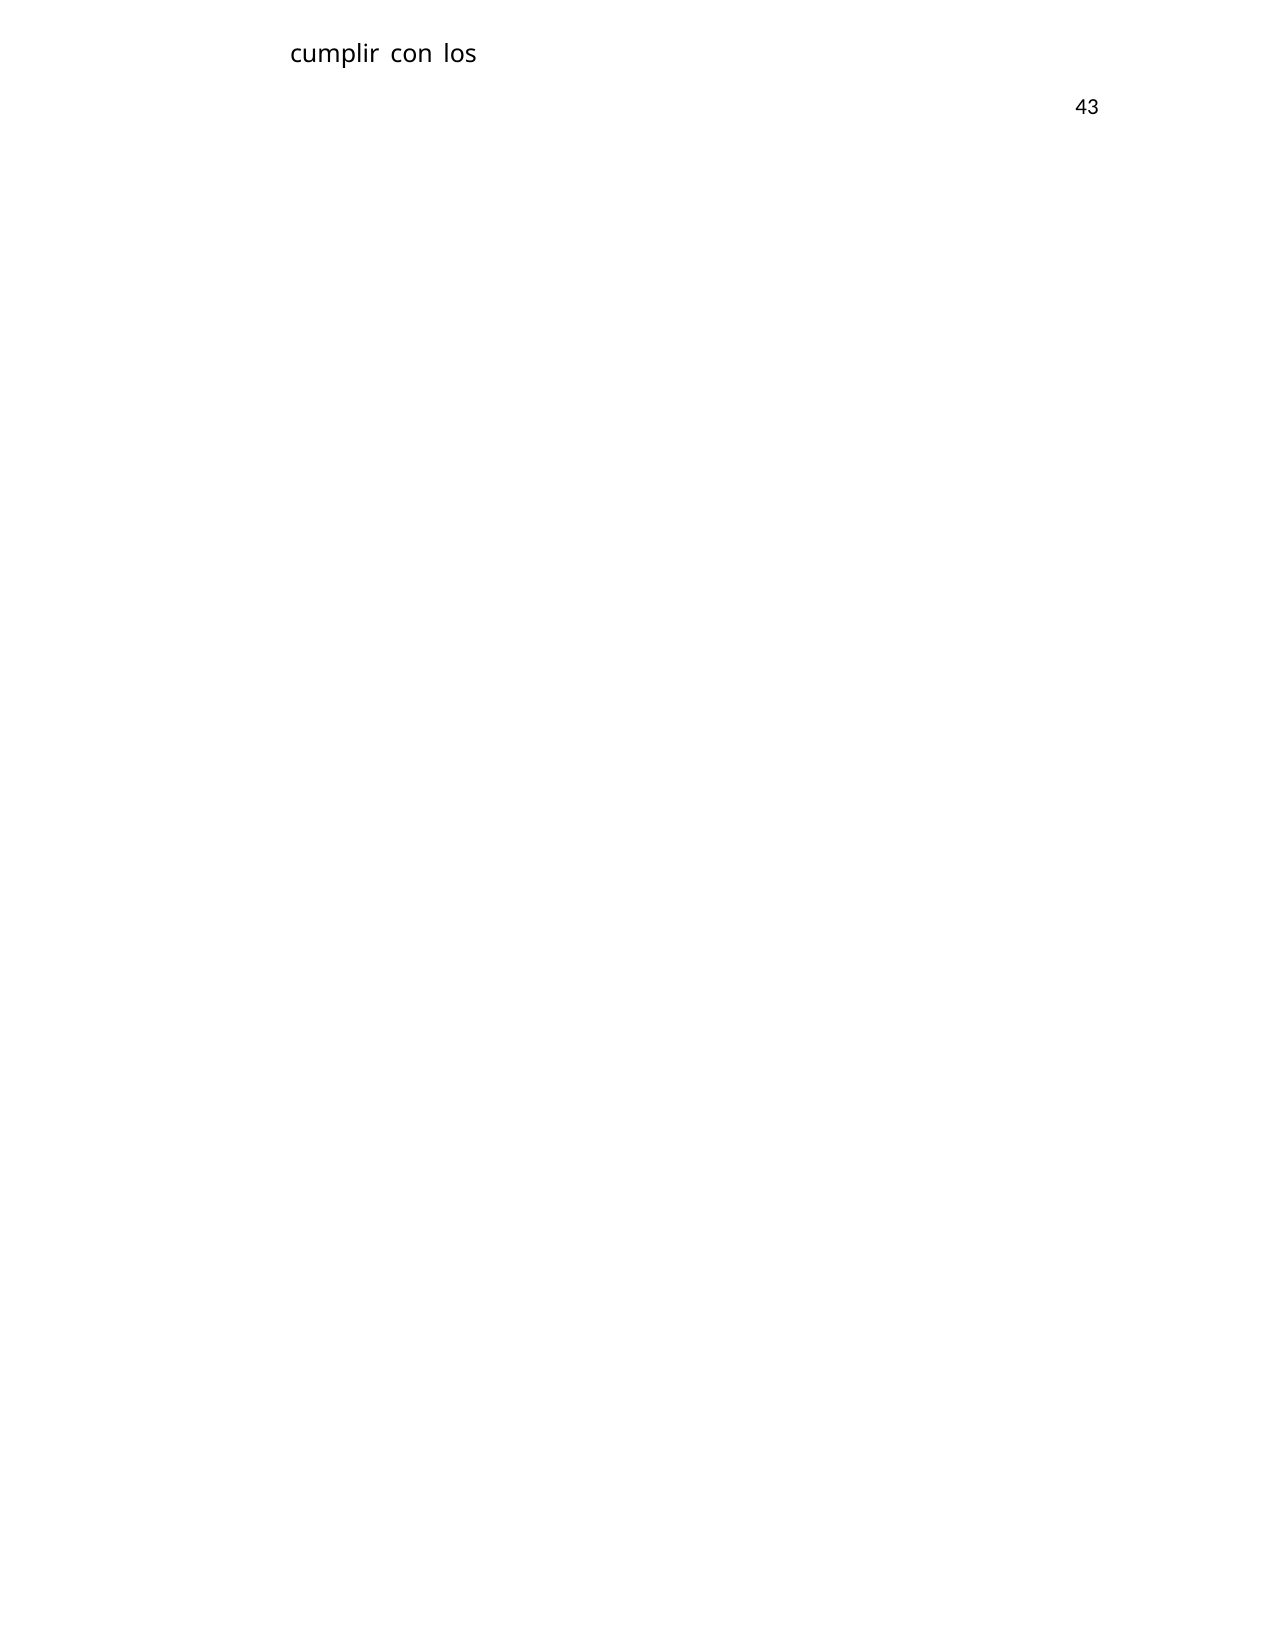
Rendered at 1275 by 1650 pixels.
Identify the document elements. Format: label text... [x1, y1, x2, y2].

text 43 [129, 92, 1098, 120]
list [214, 35, 1098, 69]
